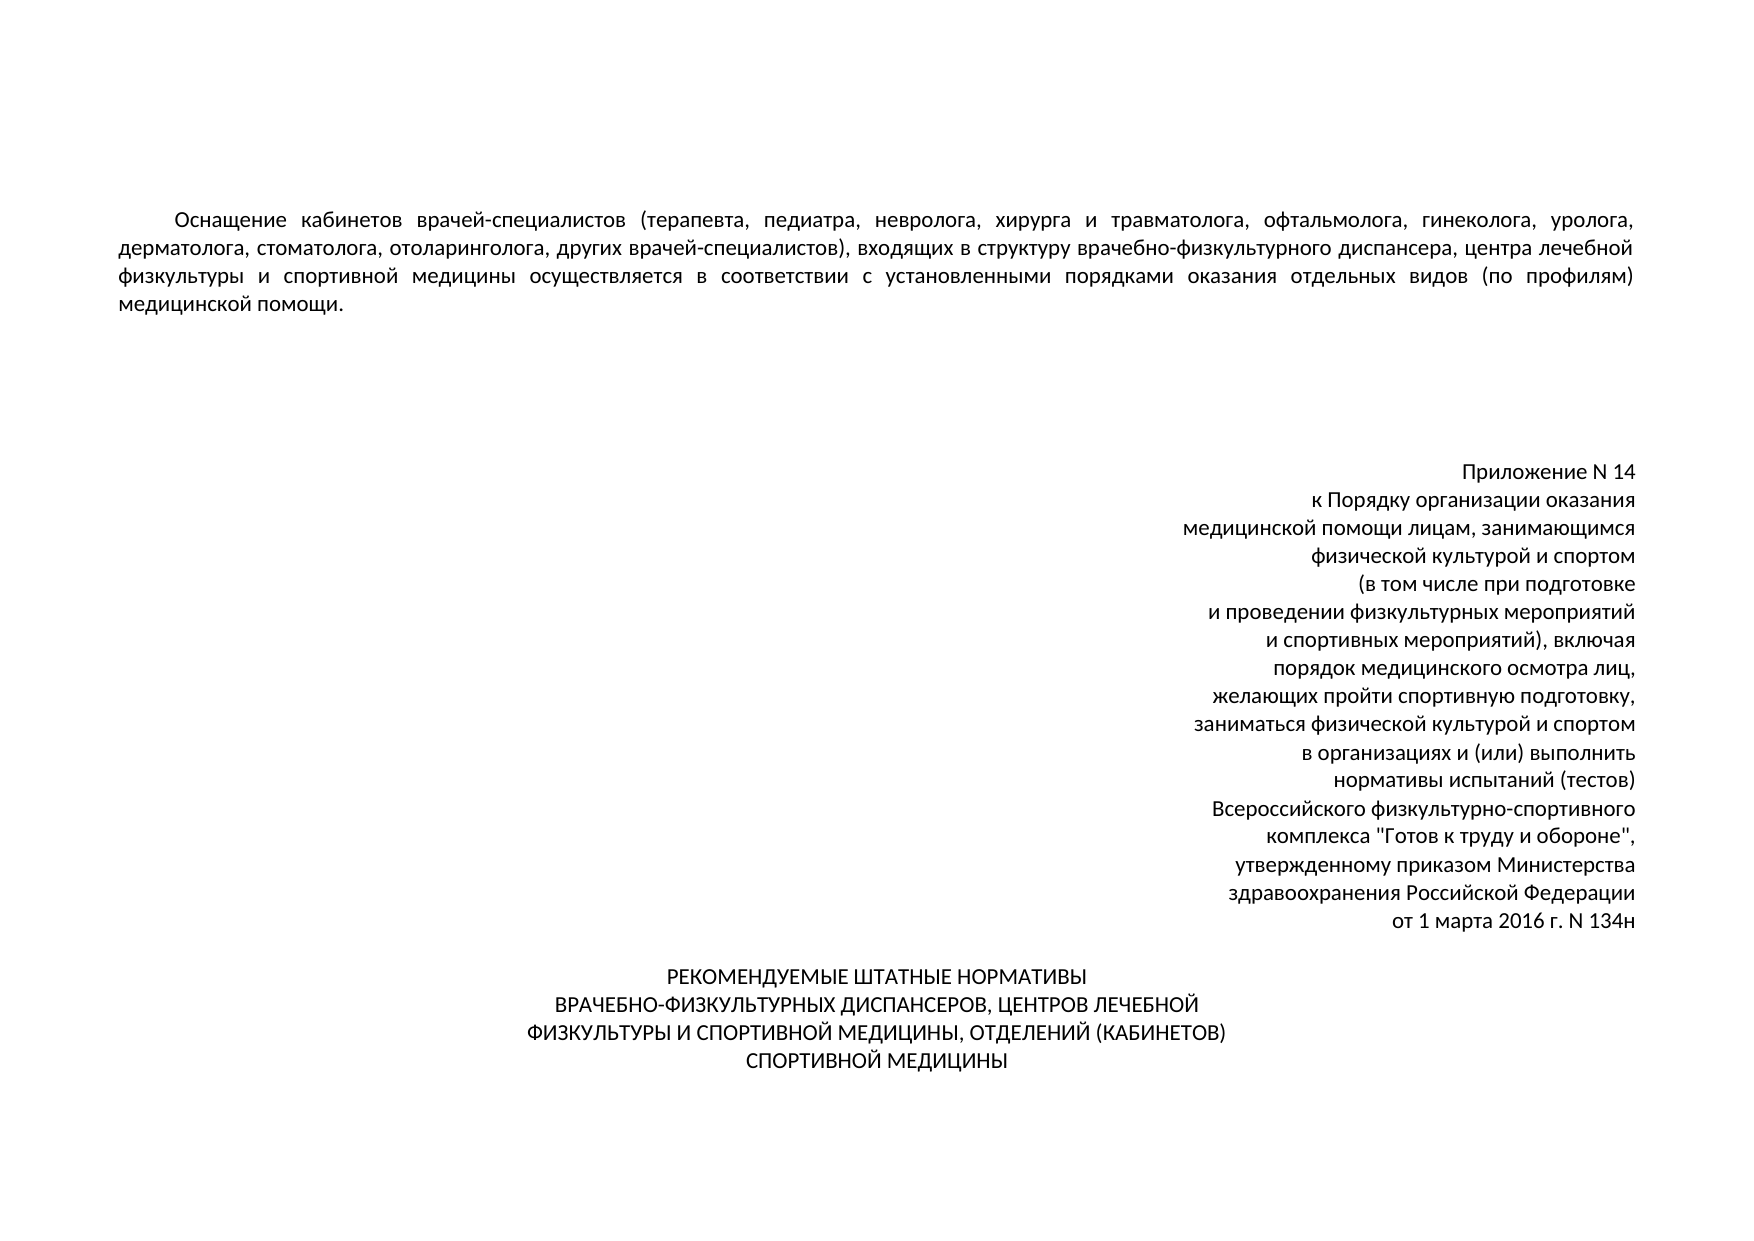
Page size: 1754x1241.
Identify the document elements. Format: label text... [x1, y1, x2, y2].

text Оснащение кабинетов врачей-специалистов (терапевта, педиатра, невролога, хирурга и травматолога, офтальмолога, гинеколога, уролога, дерматолога, стоматолога, отоларинголога, других врачей-специалистов), входящих в структуру врачебно-физкультурного диспансера, центра лечебной физкультуры и спортивной медицины осуществляется в соответствии с установленными порядками оказания отдельных видов (по профилям) медицинской помощи. [118, 205, 1636, 317]
text и проведении физкультурных мероприятий [118, 597, 1636, 626]
text Всероссийского физкультурно-спортивного [118, 794, 1636, 822]
text заниматься физической культурой и спортом [118, 709, 1636, 738]
text ФИЗКУЛЬТУРЫ И СПОРТИВНОЙ МЕДИЦИНЫ, ОТДЕЛЕНИЙ (КАБИНЕТОВ) [118, 1018, 1636, 1046]
text желающих пройти спортивную подготовку, [118, 682, 1636, 709]
text порядок медицинского осмотра лиц, [118, 653, 1636, 682]
text медицинской помощи лицам, занимающимся [118, 513, 1636, 541]
text нормативы испытаний (тестов) [118, 766, 1636, 794]
text от 1 марта 2016 г. N 134н [118, 906, 1636, 934]
text РЕКОМЕНДУЕМЫЕ ШТАТНЫЕ НОРМАТИВЫ [118, 962, 1636, 990]
text здравоохранения Российской Федерации [118, 878, 1636, 906]
text утвержденному приказом Министерства [118, 850, 1636, 878]
text (в том числе при подготовке [118, 569, 1636, 597]
text и спортивных мероприятий), включая [118, 626, 1636, 653]
text СПОРТИВНОЙ МЕДИЦИНЫ [118, 1046, 1636, 1074]
text ВРАЧЕБНО-ФИЗКУЛЬТУРНЫХ ДИСПАНСЕРОВ, ЦЕНТРОВ ЛЕЧЕБНОЙ [118, 990, 1636, 1018]
text комплекса "Готов к труду и обороне", [118, 822, 1636, 850]
text Приложение N 14 [118, 457, 1636, 485]
text в организациях и (или) выполнить [118, 738, 1636, 766]
text физической культурой и спортом [118, 541, 1636, 569]
text к Порядку организации оказания [118, 485, 1636, 513]
